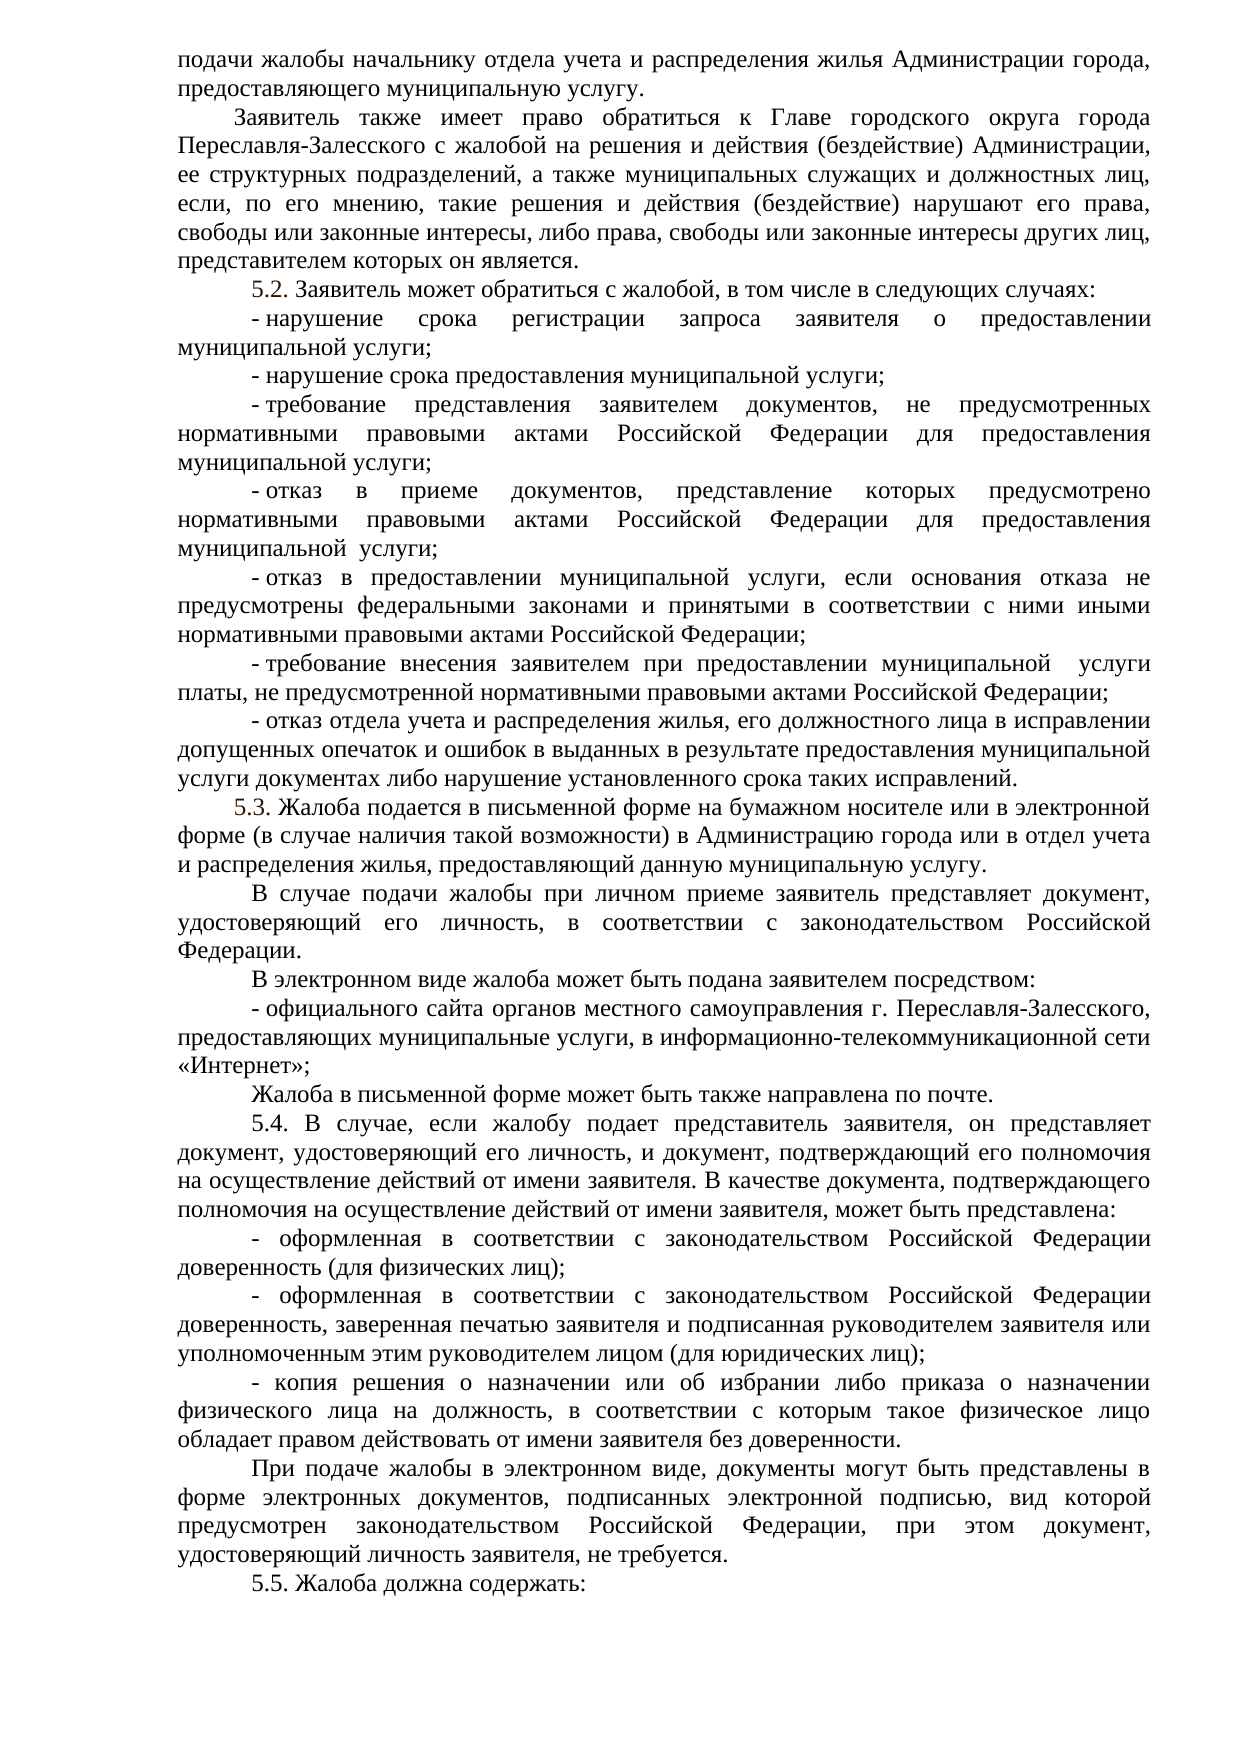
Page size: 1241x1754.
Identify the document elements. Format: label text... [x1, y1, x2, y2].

text - требование представления заявителем документов, не предусмотренных нормативными правовыми актами Российской Федерации для предоставления муниципальной услуги; [177, 389, 1152, 476]
text - оформленная в соответствии с законодательством Российской Федерации доверенность (для физических лиц); [177, 1223, 1152, 1281]
text 5.2. Заявитель может обратиться с жалобой, в том числе в следующих случаях: [177, 274, 1152, 303]
text 5.3. Жалоба подается в письменной форме на бумажном носителе или в электронной форме (в случае наличия такой возможности) в Администрацию города или в отдел учета и распределения жилья, предоставляющий данную муниципальную услугу. [177, 792, 1152, 878]
text - требование внесения заявителем при предоставлении муниципальной услуги платы, не предусмотренной нормативными правовыми актами Российской Федерации; [177, 648, 1152, 706]
text При подаче жалобы в электронном виде, документы могут быть представлены в форме электронных документов, подписанных электронной подписью, вид которой предусмотрен законодательством Российской Федерации, при этом документ, удостоверяющий личность заявителя, не требуется. [177, 1453, 1152, 1568]
text - официального сайта органов местного самоуправления г. Переславля-Залесского, предоставляющих муниципальные услуги, в информационно-телекоммуникационной сети «Интернет»; [177, 993, 1152, 1079]
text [177, 44, 1152, 102]
text В случае подачи жалобы при личном приеме заявитель представляет документ, удостоверяющий его личность, в соответствии с законодательством Российской Федерации. [177, 878, 1152, 964]
text В электронном виде жалоба может быть подана заявителем посредством: [177, 964, 1152, 993]
text Заявитель также имеет право обратиться к Главе городского округа города Переславля-Залесского с жалобой на решения и действия (бездействие) Администрации, ее структурных подразделений, а также муниципальных служащих и должностных лиц, если, по его мнению, такие решения и действия (бездействие) нарушают его права, свободы или законные интересы, либо права, свободы или законные интересы других лиц, представителем которых он является. [177, 102, 1152, 274]
text - оформленная в соответствии с законодательством Российской Федерации доверенность, заверенная печатью заявителя и подписанная руководителем заявителя или уполномоченным этим руководителем лицом (для юридических лиц); [177, 1281, 1152, 1367]
text - отказ отдела учета и распределения жилья, его должностного лица в исправлении допущенных опечаток и ошибок в выданных в результате предоставления муниципальной услуги документах либо нарушение установленного срока таких исправлений. [177, 706, 1152, 792]
text 5.5. Жалоба должна содержать: [177, 1568, 1152, 1597]
text - отказ в приеме документов, представление которых предусмотрено нормативными правовыми актами Российской Федерации для предоставления муниципальной услуги; [177, 476, 1152, 562]
text - отказ в предоставлении муниципальной услуги, если основания отказа не предусмотрены федеральными законами и принятыми в соответствии с ними иными нормативными правовыми актами Российской Федерации; [177, 562, 1152, 648]
text - нарушение срока предоставления муниципальной услуги; [177, 361, 1152, 389]
text 5.4. В случае, если жалобу подает представитель заявителя, он представляет документ, удостоверяющий его личность, и документ, подтверждающий его полномочия на осуществление действий от имени заявителя. В качестве документа, подтверждающего полномочия на осуществление действий от имени заявителя, может быть представлена: [177, 1108, 1152, 1223]
text - нарушение срока регистрации запроса заявителя о предоставлении муниципальной услуги; [177, 303, 1152, 361]
text - копия решения о назначении или об избрании либо приказа о назначении физического лица на должность, в соответствии с которым такое физическое лицо обладает правом действовать от имени заявителя без доверенности. [177, 1367, 1152, 1453]
text Жалоба в письменной форме может быть также направлена по почте. [177, 1079, 1152, 1108]
